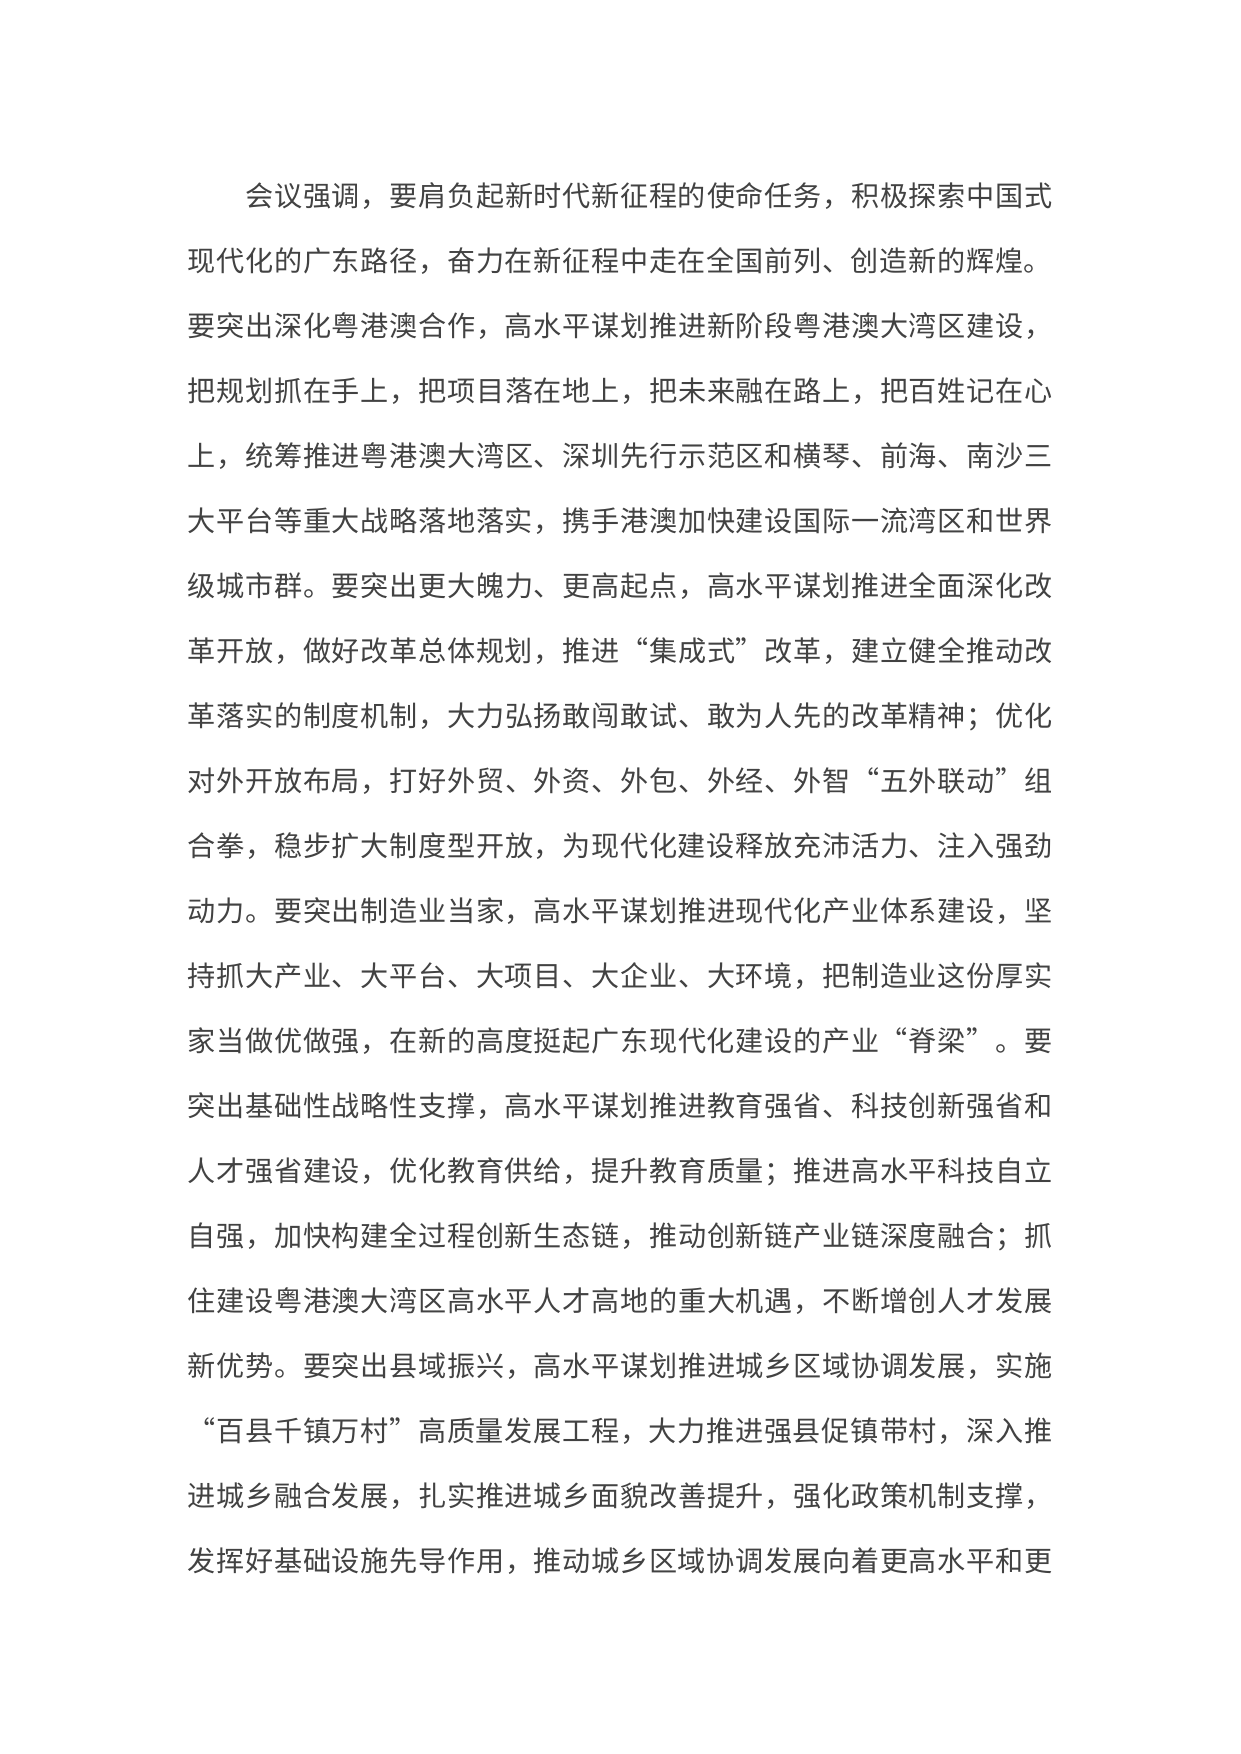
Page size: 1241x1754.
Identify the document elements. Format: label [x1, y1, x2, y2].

text [187, 162, 1053, 1592]
